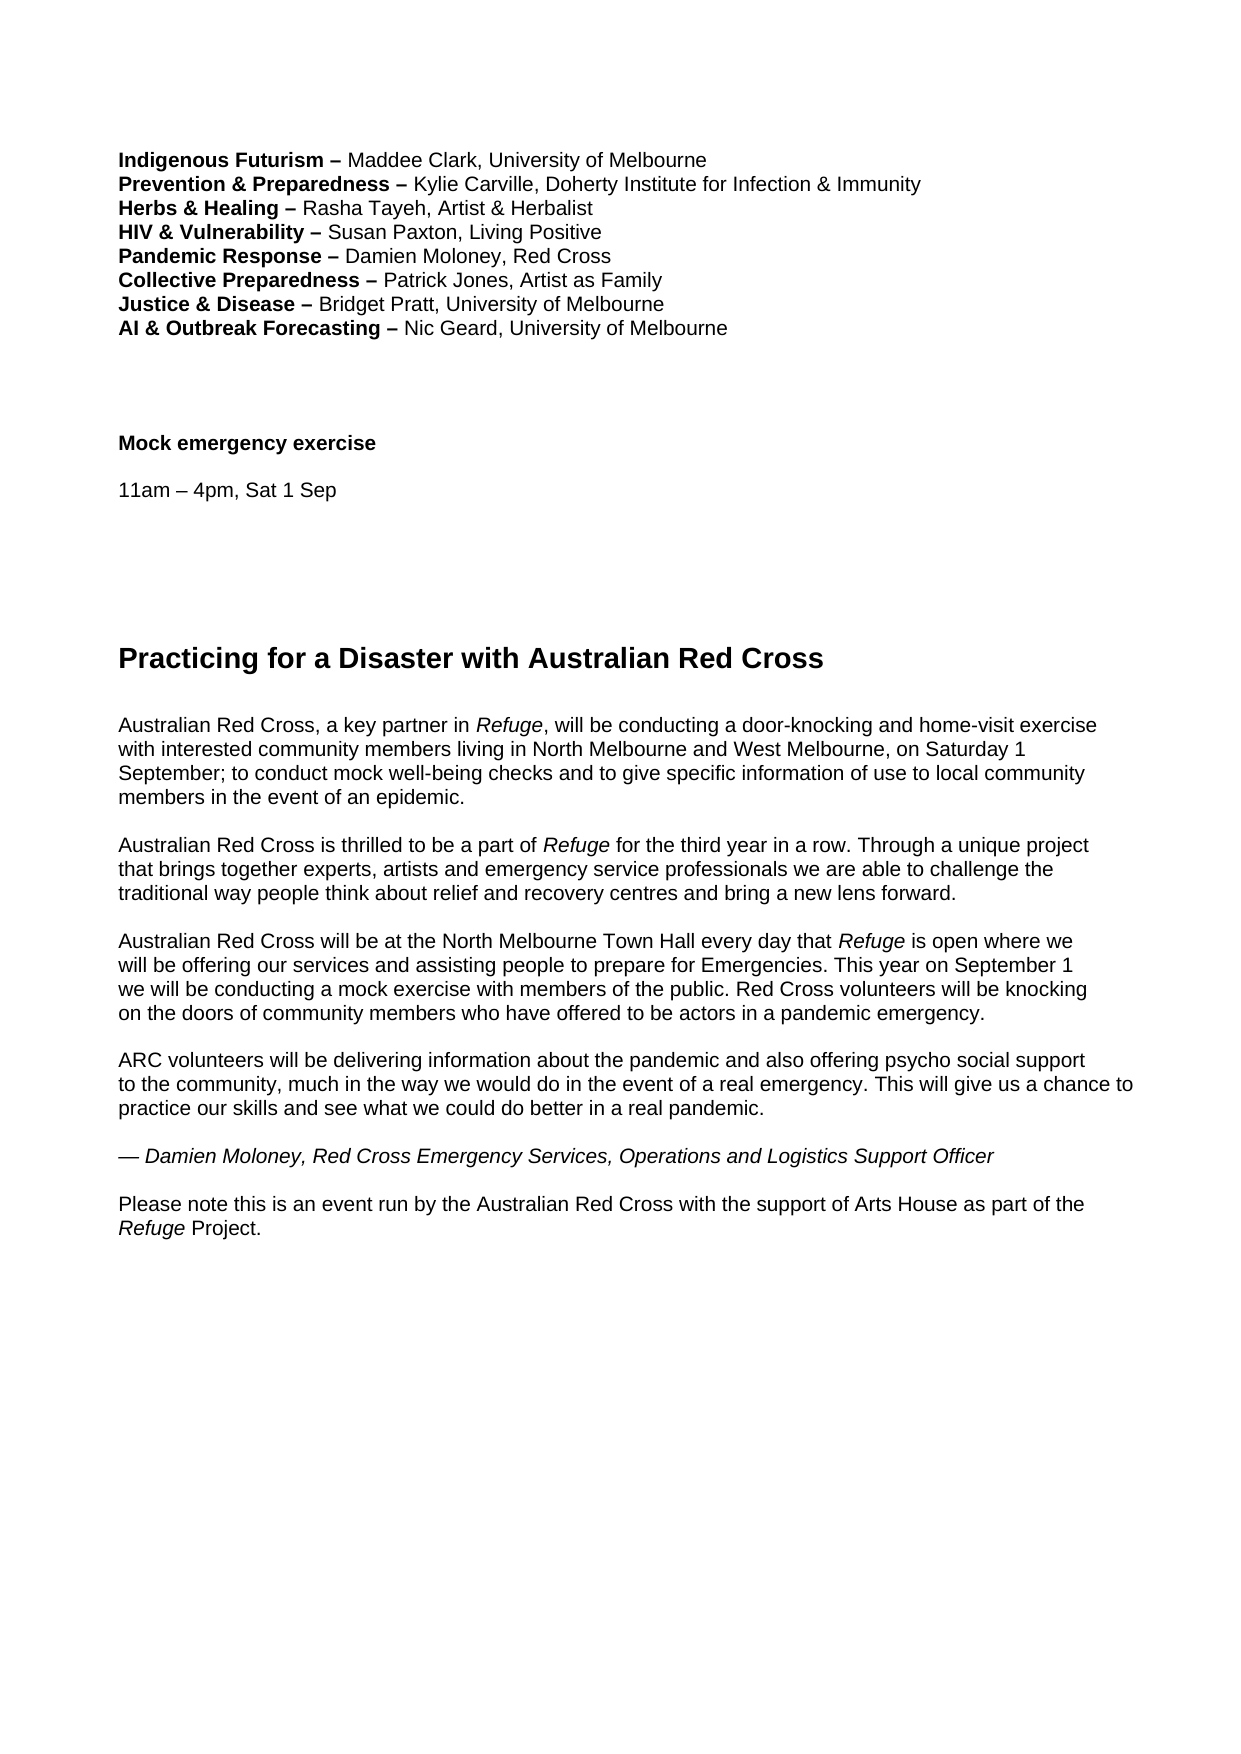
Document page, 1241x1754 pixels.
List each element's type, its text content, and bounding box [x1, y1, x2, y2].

text traditional way people think about relief and recovery centres and bring a new lens forward. [118, 881, 1137, 904]
text Prevention & Preparedness – Kylie Carville, Doherty Institute for Infection & Immunity [118, 172, 1137, 196]
text Pandemic Response – Damien Moloney, Red Cross [118, 243, 1137, 267]
text Indigenous Futurism – Maddee Clark, University of Melbourne [118, 148, 1137, 172]
text we will be conducting a mock exercise with members of the public. Red Cross volunteers will be knocking [118, 976, 1137, 1000]
text Collective Preparedness – Patrick Jones, Artist as Family [118, 267, 1137, 291]
text HIV & Vulnerability – Susan Paxton, Living Positive [118, 219, 1137, 243]
text AI & Outbreak Forecasting – Nic Geard, University of Melbourne [118, 315, 1137, 339]
text will be offering our services and assisting people to prepare for Emergencies. This year on September 1 [118, 952, 1137, 976]
text — Damien Moloney, Red Cross Emergency Services, Operations and Logistics Support Officer [118, 1144, 1137, 1168]
text ARC volunteers will be delivering information about the pandemic and also offering psycho social support [118, 1048, 1137, 1072]
text 11am – 4pm, Sat 1 Sep [118, 478, 1137, 502]
text Australian Red Cross is thrilled to be a part of Refuge for the third year in a row. Through a unique project [118, 833, 1137, 857]
subtitle Practicing for a Disaster with Australian Red Cross [118, 641, 1137, 674]
text to the community, much in the way we would do in the event of a real emergency. This will give us a chance to practice our skills and see what we could do better in a real pandemic. [118, 1072, 1137, 1120]
text Australian Red Cross, a key partner in Refuge, will be conducting a door-knocking and home-visit exercise with interested community members living in North Melbourne and West Melbourne, on Saturday 1 September; to conduct mock well-being checks and to give specific information of use to local community members in the event of an epidemic. [118, 713, 1137, 809]
text on the doors of community members who have offered to be actors in a pandemic emergency. [118, 1000, 1137, 1024]
text Mock emergency exercise [118, 430, 1137, 454]
text Please note this is an event run by the Australian Red Cross with the support of Arts House as part of the Refuge Project. [118, 1192, 1137, 1240]
text Justice & Disease – Bridget Pratt, University of Melbourne [118, 291, 1137, 315]
text Herbs & Healing – Rasha Tayeh, Artist & Herbalist [118, 196, 1137, 219]
text Australian Red Cross will be at the North Melbourne Town Hall every day that Refuge is open where we [118, 928, 1137, 952]
text that brings together experts, artists and emergency service professionals we are able to challenge the [118, 857, 1137, 881]
